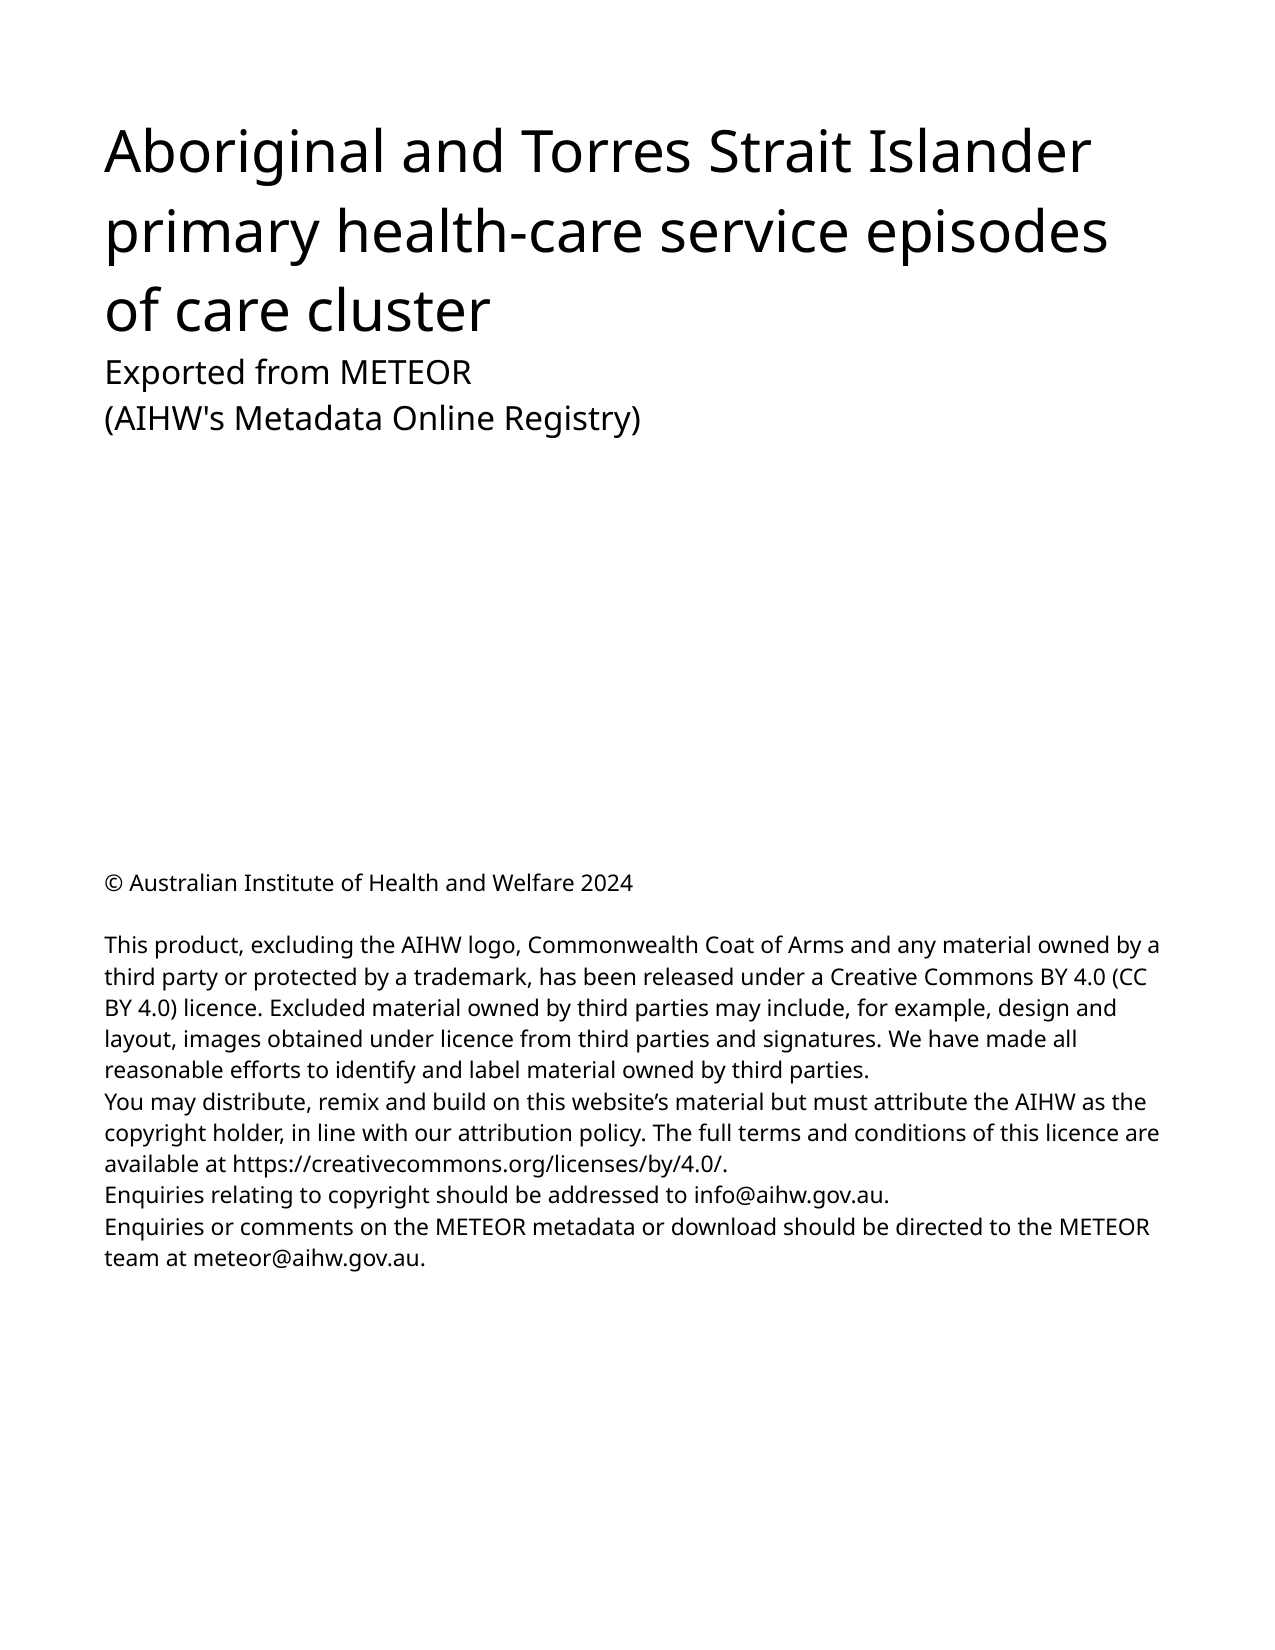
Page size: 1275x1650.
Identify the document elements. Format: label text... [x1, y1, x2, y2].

text Enquiries relating to copyright should be addressed to info@aihw.gov.au. [104, 1179, 1171, 1211]
subtitle (AIHW's Metadata Online Registry) [104, 394, 1171, 440]
text Enquiries or comments on the METEOR metadata or download should be directed to the METEOR team at meteor@aihw.gov.au. [104, 1211, 1171, 1273]
text This product, excluding the AIHW logo, Commonwealth Coat of Arms and any material owned by a third party or protected by a trademark, has been released under a Creative Commons BY 4.0 (CC BY 4.0) licence. Excluded material owned by third parties may include, for example, design and layout, images obtained under licence from third parties and signatures. We have made all reasonable efforts to identify and label material owned by third parties. [104, 929, 1171, 1086]
title Aboriginal and Torres Strait Islander primary health-care service episodes of care cluster [104, 110, 1171, 349]
text You may distribute, remix and build on this website’s material but must attribute the AIHW as the copyright holder, in line with our attribution policy. The full terms and conditions of this licence are available at https://creativecommons.org/licenses/by/4.0/. [104, 1086, 1171, 1179]
subtitle Exported from METEOR [104, 349, 1171, 394]
text © Australian Institute of Health and Welfare 2024 [104, 867, 1171, 898]
